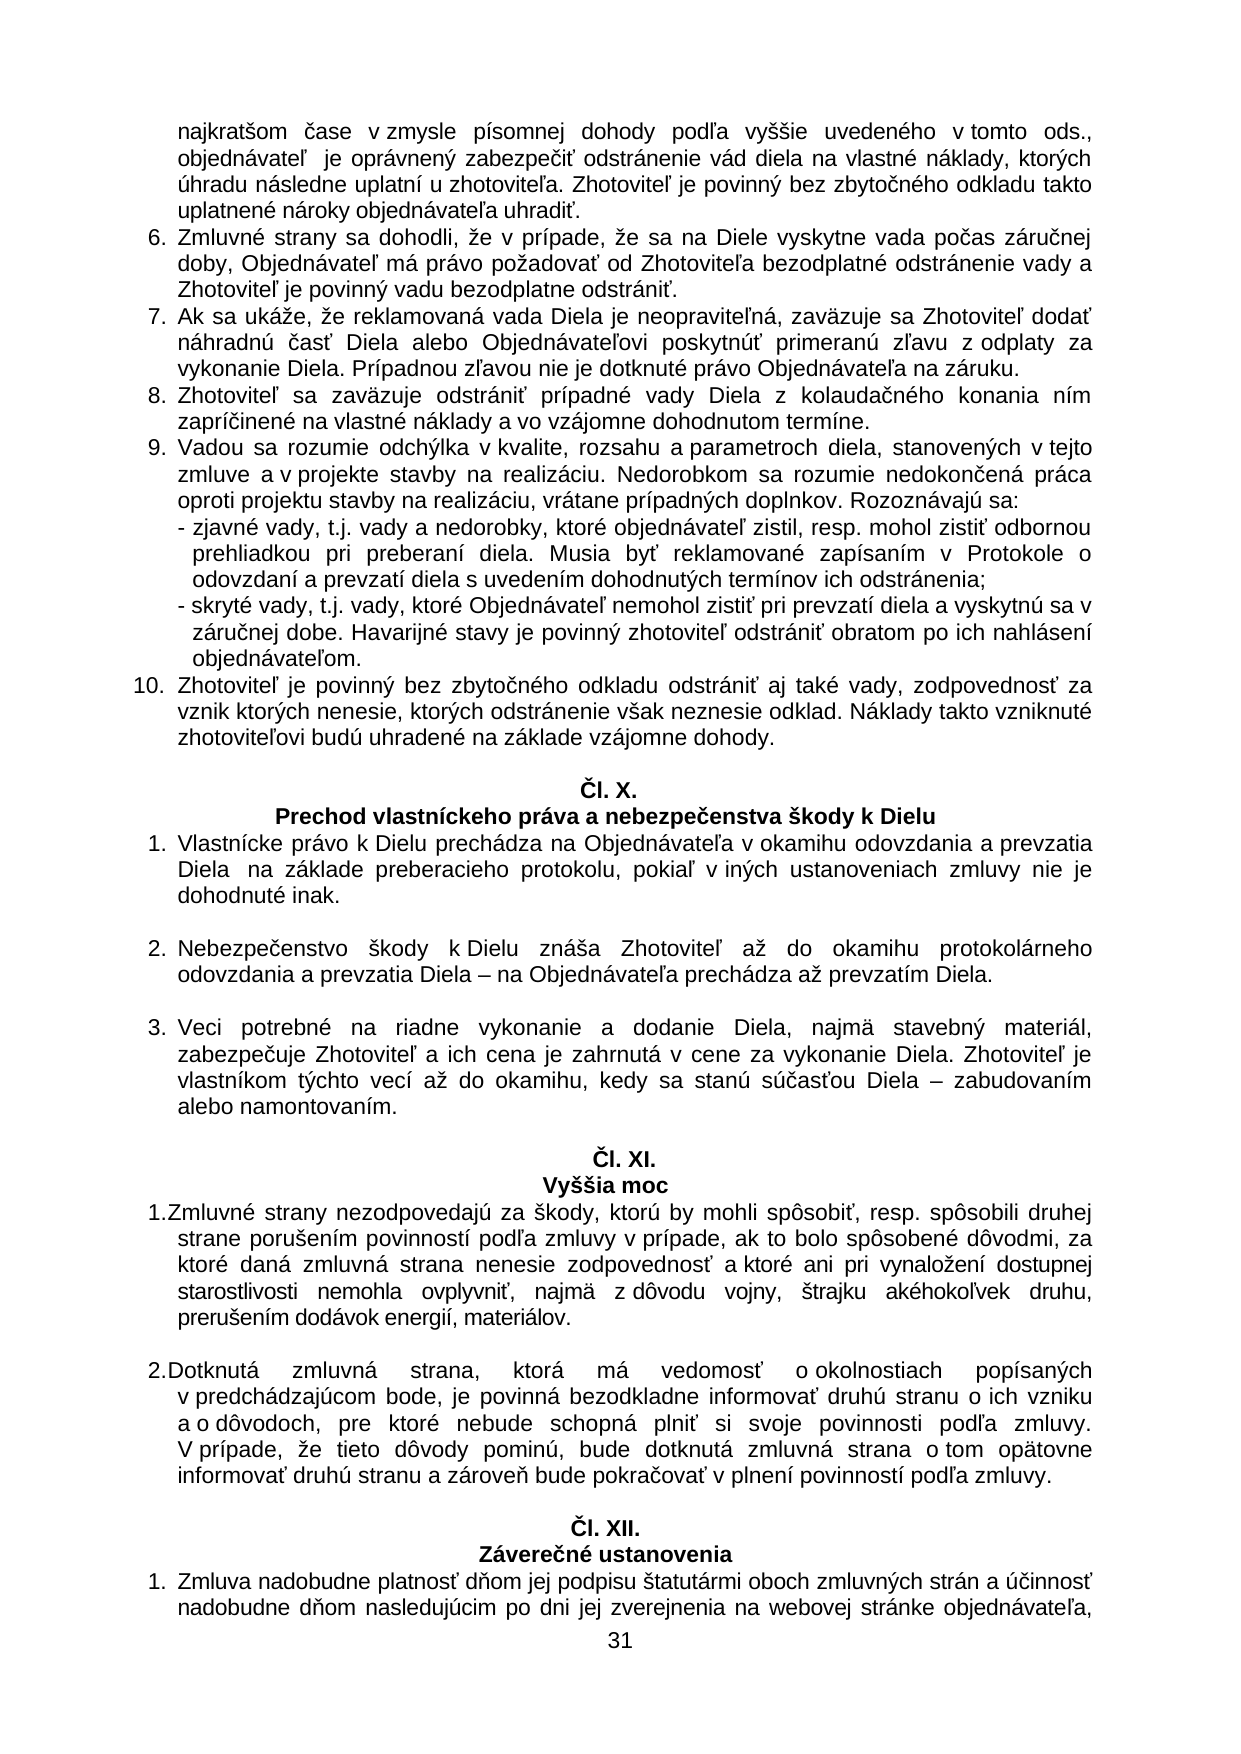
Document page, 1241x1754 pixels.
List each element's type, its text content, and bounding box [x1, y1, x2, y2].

list Zmluvné strany nezodpovedajú za škody, ktorú by mohli spôsobiť, resp. spôsobili druhej strane porušením povinností podľa zmluvy v prípade, ak to bolo spôsobené dôvodmi, za ktoré daná zmluvná strana nenesie zodpovednosť a ktoré ani pri vynaložení dostupnej starostlivosti nemohla ovplyvniť, najmä z dôvodu vojny, štrajku akéhokoľvek druhu, prerušením dodávok energií, materiálov. [148, 1199, 1092, 1330]
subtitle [148, 1568, 1092, 1620]
text - zjavné vady, t.j. vady a nedorobky, ktoré objednávateľ zistil, resp. mohol zistiť odbornou prehliadkou pri preberaní diela. Musia byť reklamované zapísaním v Protokole o odovzdaní a prevzatí diela s uvedením dohodnutých termínov ich odstránenia; [177, 513, 1092, 592]
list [148, 118, 1092, 223]
text Prechod vlastníckeho práva a nebezpečenstva škody k Dielu [118, 803, 1092, 830]
subtitle Čl. XII. [118, 1515, 1092, 1541]
list Zhotoviteľ sa zaväzuje odstrániť prípadné vady Diela z kolaudačného konania ním zapríčinené na vlastné náklady a vo vzájomne dohodnutom termíne. [148, 382, 1092, 434]
subtitle Záverečné ustanovenia [118, 1541, 1092, 1568]
list Vadou sa rozumie odchýlka v kvalite, rozsahu a parametroch diela, stanovených v tejto zmluve a v projekte stavby na realizáciu. Nedorobkom sa rozumie nedokončená práca oproti projektu stavby na realizáciu, vrátane prípadných doplnkov. Rozoznávajú sa: [148, 434, 1092, 513]
list Zhotoviteľ je povinný bez zbytočného odkladu odstrániť aj také vady, zodpovednosť za vznik ktorých nenesie, ktorých odstránenie však neznesie odklad. Náklady takto vzniknuté zhotoviteľovi budú uhradené na základe vzájomne dohody. [133, 672, 1092, 751]
subtitle Vyššia moc [118, 1172, 1092, 1199]
list Dotknutá zmluvná strana, ktorá má vedomosť o okolnostiach popísaných v predchádzajúcom bode, je povinná bezodkladne informovať druhú stranu o ich vzniku a o dôvodoch, pre ktoré nebude schopná plniť si svoje povinnosti podľa zmluvy. V prípade, že tieto dôvody pominú, bude dotknutá zmluvná strana o tom opätovne informovať druhú stranu a zároveň bude pokračovať v plnení povinností podľa zmluvy. [148, 1357, 1092, 1488]
list Veci potrebné na riadne vykonanie a dodanie Diela, najmä stavebný materiál, zabezpečuje Zhotoviteľ a ich cena je zahrnutá v cene za vykonanie Diela. Zhotoviteľ je vlastníkom týchto vecí až do okamihu, kedy sa stanú súčasťou Diela – zabudovaním alebo namontovaním. [148, 1014, 1092, 1119]
list Nebezpečenstvo škody k Dielu znáša Zhotoviteľ až do okamihu protokolárneho odovzdania a prevzatia Diela – na Objednávateľa prechádza až prevzatím Diela. [148, 935, 1092, 988]
list Vlastnícke právo k Dielu prechádza na Objednávateľa v okamihu odovzdania a prevzatia Diela na základe preberacieho protokolu, pokiaľ v iných ustanoveniach zmluvy nie je dohodnuté inak. [148, 830, 1092, 909]
list Ak sa ukáže, že reklamovaná vada Diela je neopraviteľná, zaväzuje sa Zhotoviteľ dodať náhradnú časť Diela alebo Objednávateľovi poskytnúť primeranú zľavu z odplaty za vykonanie Diela. Prípadnou zľavou nie je dotknuté právo Objednávateľa na záruku. [148, 303, 1092, 382]
subtitle Čl. XI. [156, 1146, 1092, 1172]
subtitle Čl. X. [118, 777, 1092, 803]
text - skryté vady, t.j. vady, ktoré Objednávateľ nemohol zistiť pri prevzatí diela a vyskytnú sa v záručnej dobe. Havarijné stavy je povinný zhotoviteľ odstrániť obratom po ich nahlásení objednávateľom. [177, 592, 1092, 672]
list Zmluvné strany sa dohodli, že v prípade, že sa na Diele vyskytne vada počas záručnej doby, Objednávateľ má právo požadovať od Zhotoviteľa bezodplatné odstránenie vady a Zhotoviteľ je povinný vadu bezodplatne odstrániť. [148, 223, 1092, 303]
